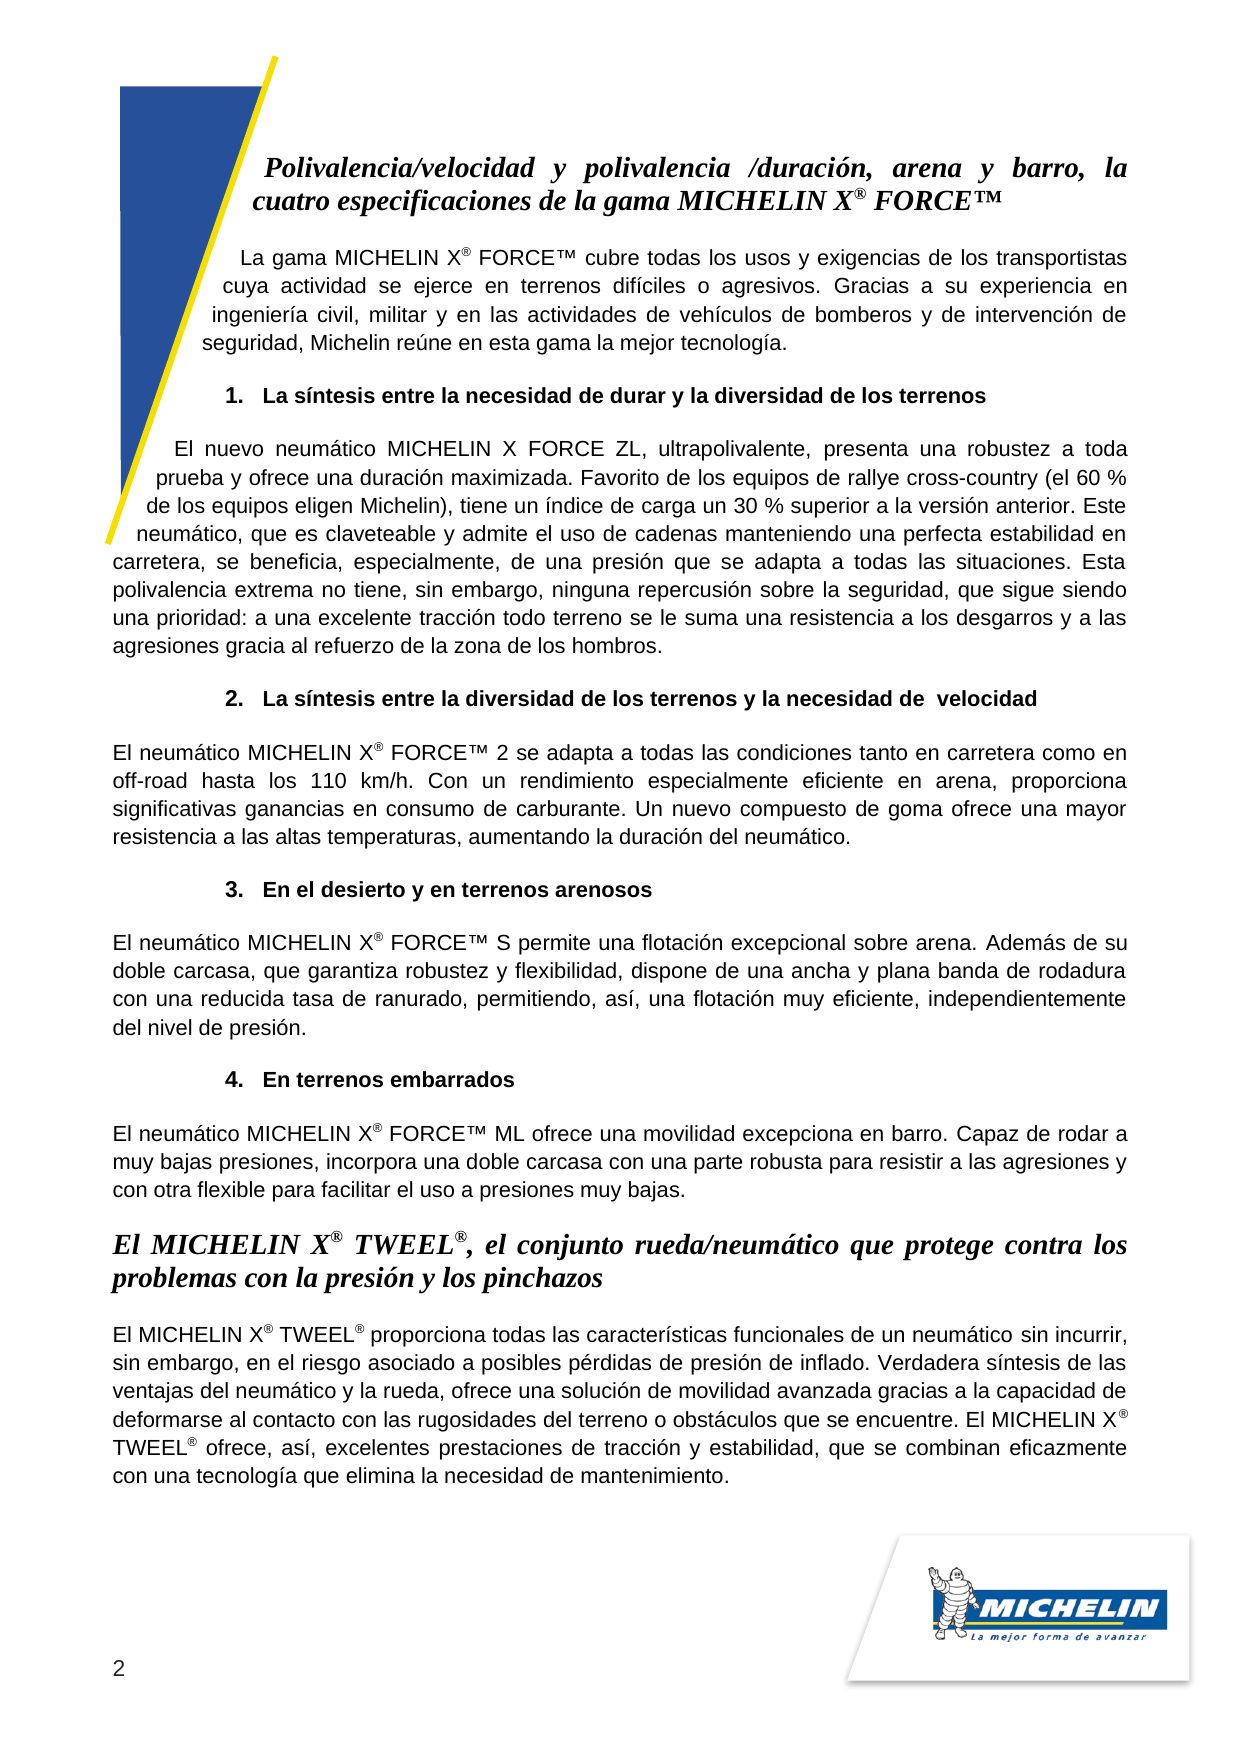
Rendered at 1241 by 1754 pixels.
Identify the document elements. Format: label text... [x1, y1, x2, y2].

text El neumático MICHELIN X® FORCE™ S permite una flotación excepcional sobre arena. Además de su doble carcasa, que garantiza robustez y flexibilidad, dispone de una ancha y plana banda de rodadura con una reducida tasa de ranurado, permitiendo, así, una flotación muy eficiente, independientemente del nivel de presión. [112, 927, 1128, 1039]
text El neumático MICHELIN X® FORCE™ 2 se adapta a todas las condiciones tanto en carretera como en off-road hasta los 110 km/h. Con un rendimiento especialmente eficiente en arena, proporciona significativas ganancias en consumo de carburante. Un nuevo compuesto de goma ofrece una mayor resistencia a las altas temperaturas, aumentando la duración del neumático. [112, 736, 1128, 849]
list En el desierto y en terrenos arenosos [225, 874, 1128, 902]
list En terrenos embarrados [225, 1064, 1128, 1093]
picture [928, 1567, 1168, 1642]
text El neumático MICHELIN X® FORCE™ ML ofrece una movilidad excepciona en barro. Capaz de rodar a muy bajas presiones, incorpora una doble carcasa con una parte robusta para resistir a las agresiones y con otra flexible para facilitar el uso a presiones muy bajas. [112, 1118, 1128, 1202]
list La síntesis entre la diversidad de los terrenos y la necesidad de velocidad [225, 683, 1128, 711]
text La gama MICHELIN X® FORCE™ cubre todas los usos y exigencias de los transportistas cuya actividad se ejerce en terrenos difíciles o agresivos. Gracias a su experiencia en ingeniería civil, militar y en las actividades de vehículos de bomberos y de intervención de seguridad, Michelin reúne en esta gama la mejor tecnología. [112, 242, 1128, 355]
text Polivalencia/velocidad y polivalencia /duración, arena y barro, la cuatro especificaciones de la gama MICHELIN X® FORCE™ [112, 150, 1128, 217]
text El nuevo neumático MICHELIN X FORCE ZL, ultrapolivalente, presenta una robustez a toda prueba y ofrece una duración maximizada. Favorito de los equipos de rallye cross-country (el 60 % de los equipos eligen Michelin), tiene un índice de carga un 30 % superior a la versión anterior. Este neumático, que es claveteable y admite el uso de cadenas manteniendo una perfecta estabilidad en carretera, se beneficia, especialmente, de una presión que se adapta a todas las situaciones. Esta polivalencia extrema no tiene, sin embargo, ninguna repercusión sobre la seguridad, que sigue siendo una prioridad: a una excelente tracción todo terreno se le suma una resistencia a los desgarros y a las agresiones gracia al refuerzo de la zona de los hombros. [112, 433, 1128, 658]
text El MICHELIN X® TWEEL® proporciona todas las características funcionales de un neumático sin incurrir, sin embargo, en el riesgo asociado a posibles pérdidas de presión de inflado. Verdadera síntesis de las ventajas del neumático y la rueda, ofrece una solución de movilidad avanzada gracias a la capacidad de deformarse al contacto con las rugosidades del terreno o obstáculos que se encuentre. El MICHELIN X® TWEEL® ofrece, así, excelentes prestaciones de tracción y estabilidad, que se combinan eficazmente con una tecnología que elimina la necesidad de mantenimiento. [112, 1319, 1128, 1488]
text El MICHELIN X® TWEEL®, el conjunto rueda/neumático que protege contra los problemas con la presión y los pinchazos [112, 1227, 1128, 1294]
list La síntesis entre la necesidad de durar y la diversidad de los terrenos [225, 380, 1128, 408]
